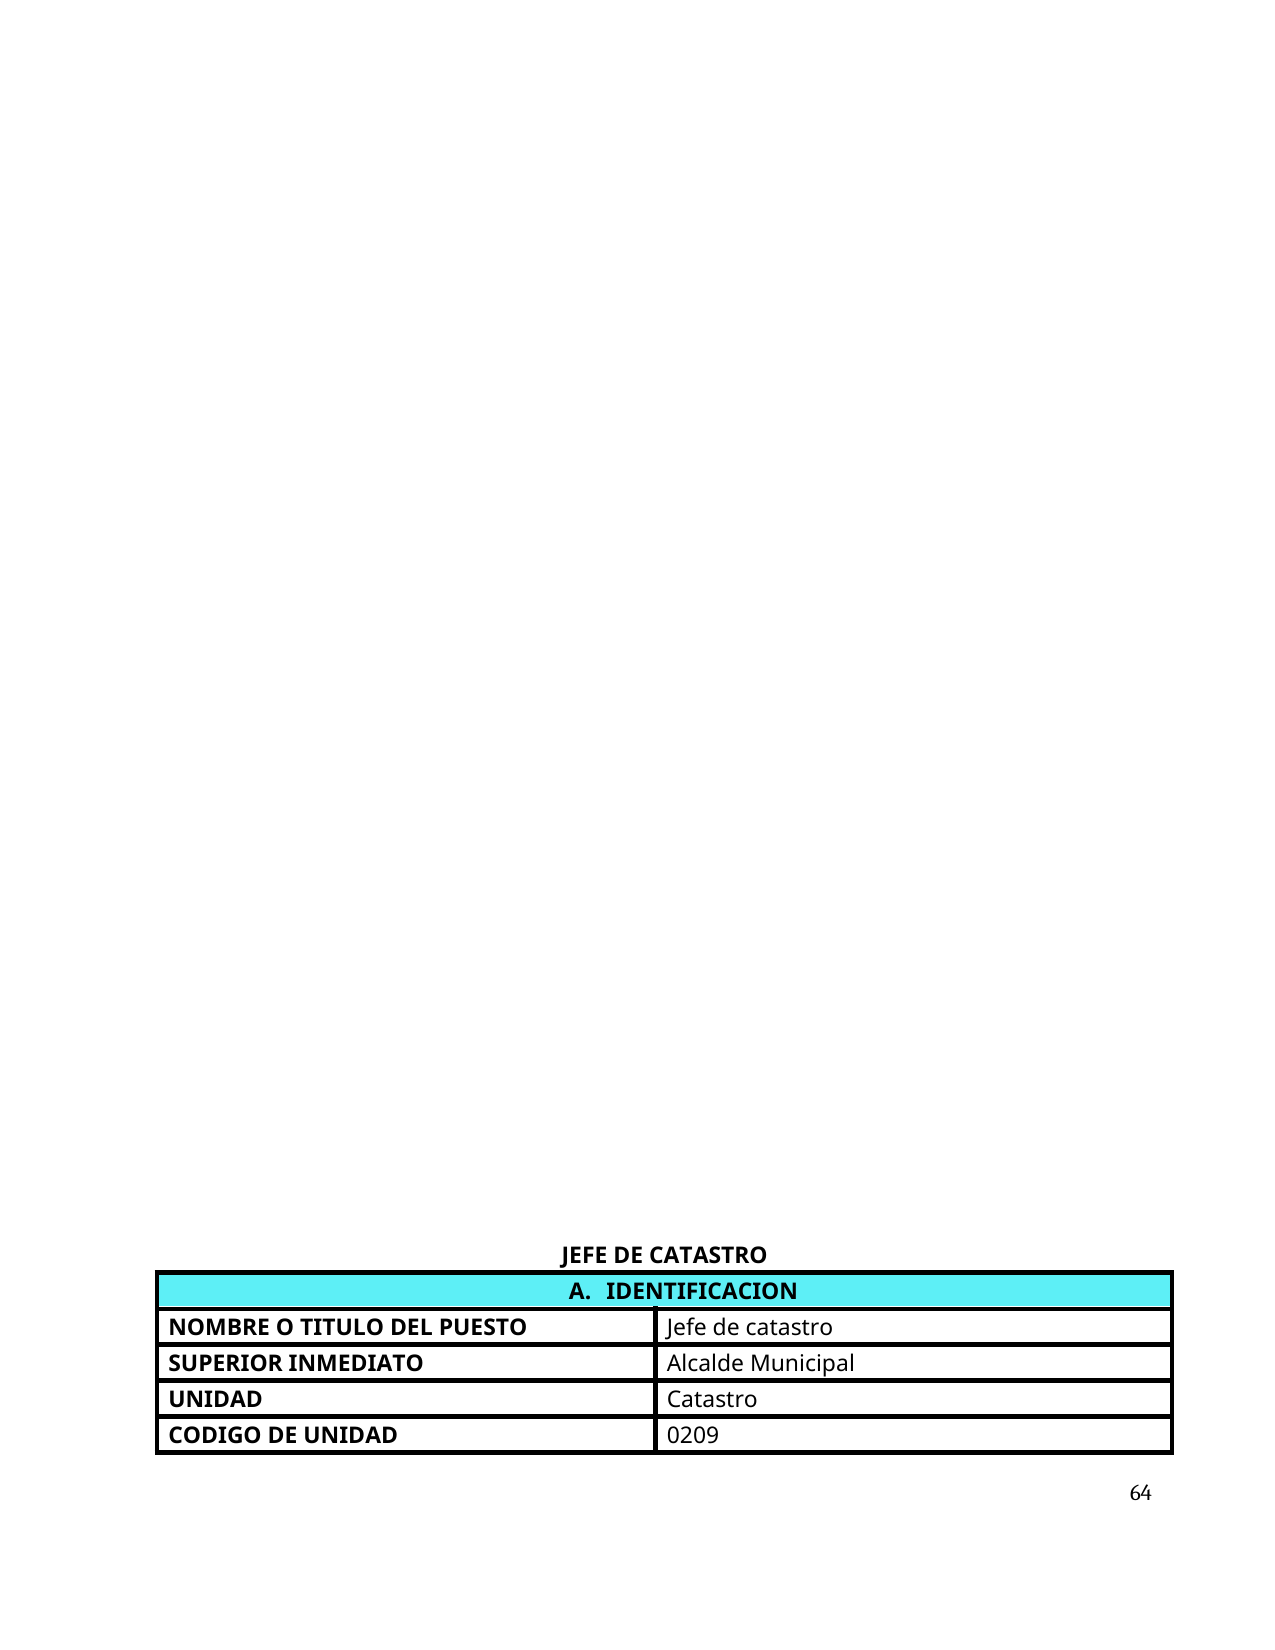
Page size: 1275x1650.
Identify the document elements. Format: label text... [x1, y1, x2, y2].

table_cell Jefe de catastro [658, 1311, 1170, 1342]
table_cell Catastro [658, 1383, 1170, 1414]
text JEFE DE CATASTRO [177, 1239, 1152, 1270]
table_cell CODIGO DE UNIDAD [159, 1419, 653, 1450]
table_cell UNIDAD [159, 1383, 653, 1414]
table_cell SUPERIOR INMEDIATO [159, 1347, 653, 1378]
table_cell 0209 [658, 1419, 1170, 1450]
table_cell Alcalde Municipal [658, 1347, 1170, 1378]
table_cell NOMBRE O TITULO DEL PUESTO [159, 1311, 653, 1342]
table_header IDENTIFICACION [159, 1275, 1170, 1306]
